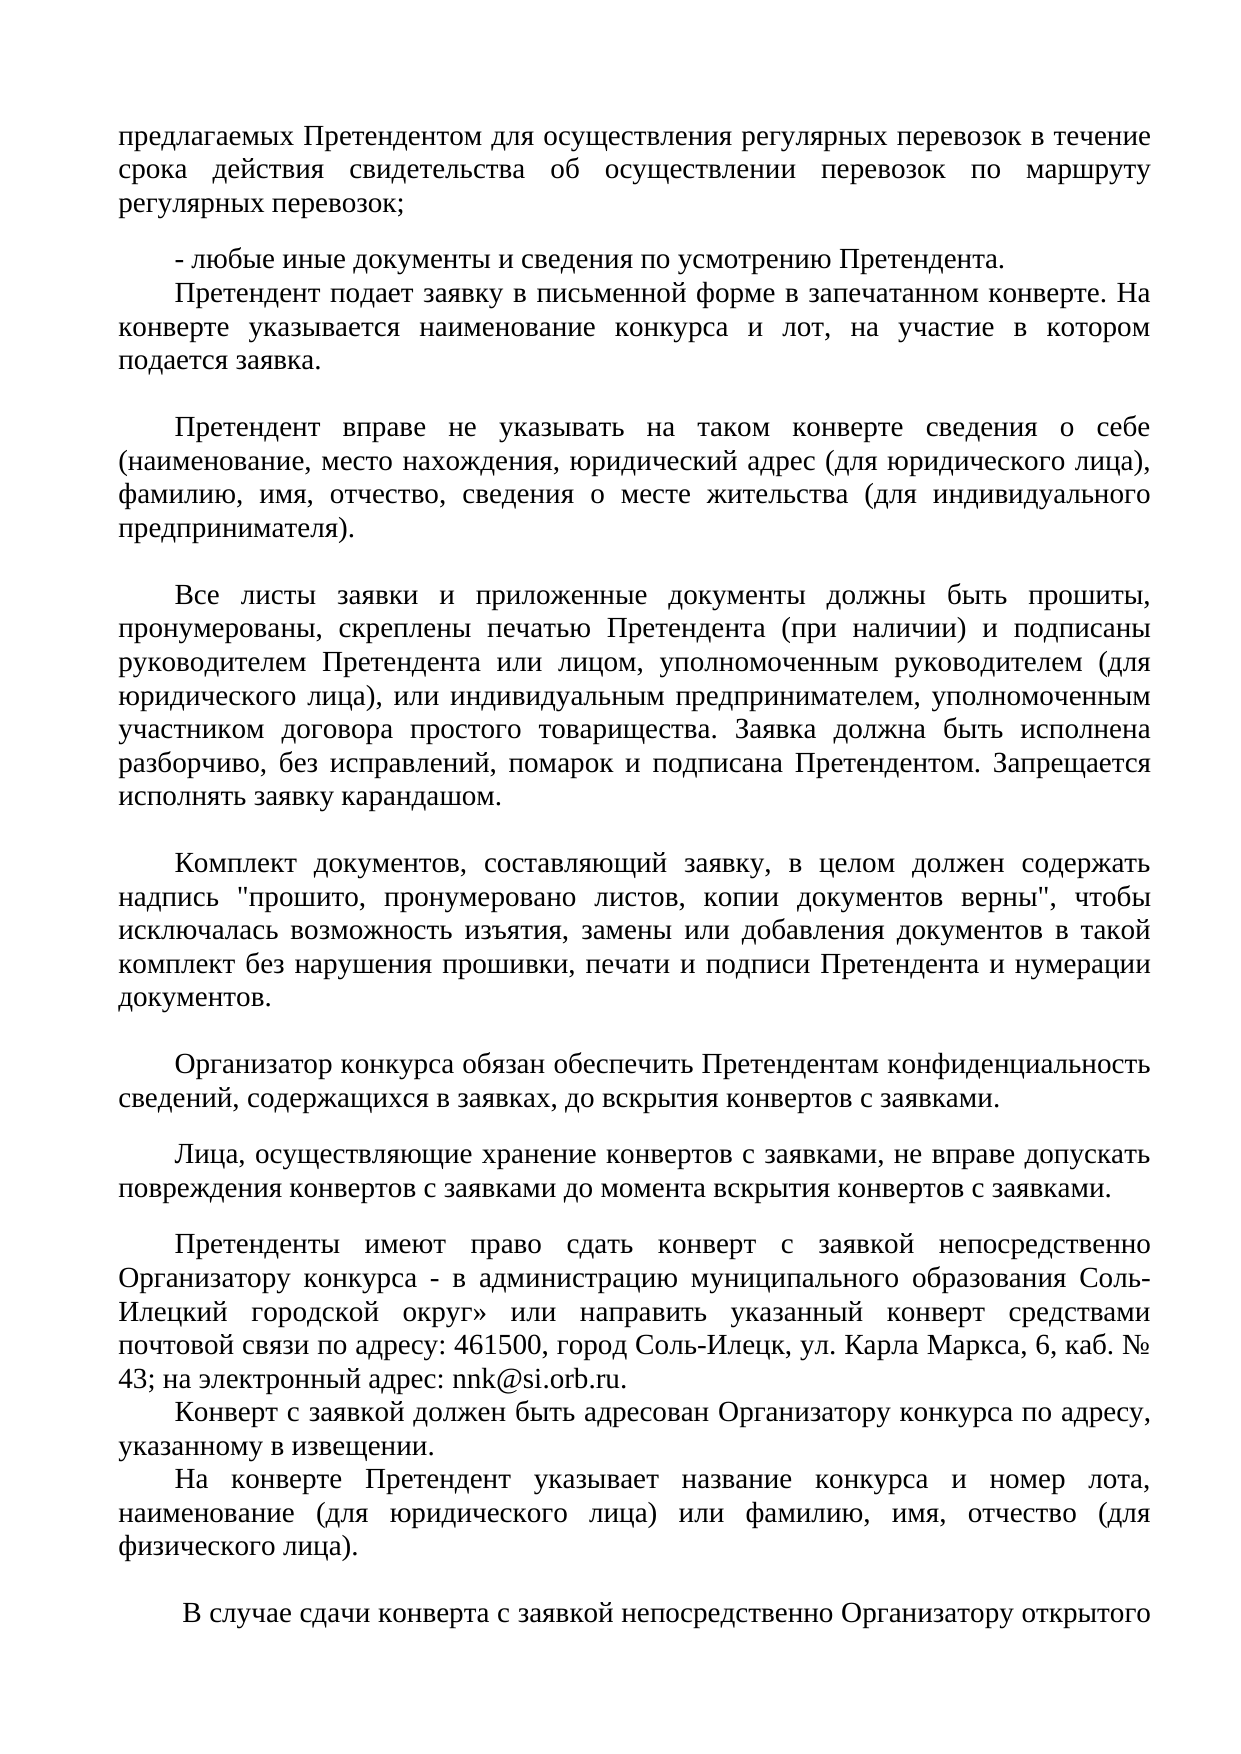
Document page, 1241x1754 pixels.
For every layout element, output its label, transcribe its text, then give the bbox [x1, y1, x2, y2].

text Конверт с заявкой должен быть адресован Организатору конкурса по адресу, указанному в извещении. [118, 1394, 1152, 1461]
text Комплект документов, составляющий заявку, в целом должен содержать надпись "прошито, пронумеровано листов, копии документов верны", чтобы исключалась возможность изъятия, замены или добавления документов в такой комплект без нарушения прошивки, печати и подписи Претендента и нумерации документов. [118, 845, 1152, 1013]
text Претендент подает заявку в письменной форме в запечатанном конверте. На конверте указывается наименование конкурса и лот, на участие в котором подается заявка. [118, 275, 1152, 376]
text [118, 1596, 1152, 1629]
text Все листы заявки и приложенные документы должны быть прошиты, пронумерованы, скреплены печатью Претендента (при наличии) и подписаны руководителем Претендента или лицом, уполномоченным руководителем (для юридического лица), или индивидуальным предпринимателем, уполномоченным участником договора простого товарищества. Заявка должна быть исполнена разборчиво, без исправлений, помарок и подписана Претендентом. Запрещается исполнять заявку карандашом. [118, 577, 1152, 812]
text - любые иные документы и сведения по усмотрению Претендента. [118, 242, 1152, 275]
text Претендент вправе не указывать на таком конверте сведения о себе (наименование, место нахождения, юридический адрес (для юридического лица), фамилию, имя, отчество, сведения о месте жительства (для индивидуального предпринимателя). [118, 409, 1152, 543]
text На конверте Претендент указывает название конкурса и номер лота, наименование (для юридического лица) или фамилию, имя, отчество (для физического лица). [118, 1461, 1152, 1562]
text Претенденты имеют право сдать конверт с заявкой непосредственно Организатору конкурса - в администрацию муниципального образования Соль-Илецкий городской округ» или направить указанный конверт средствами почтовой связи по адресу: 461500, город Соль-Илецк, ул. Карла Маркса, 6, каб. № 43; на электронный адрес: nnk@si.orb.ru. [118, 1227, 1152, 1394]
text Лица, осуществляющие хранение конвертов с заявками, не вправе допускать повреждения конвертов с заявками до момента вскрытия конвертов с заявками. [118, 1137, 1152, 1204]
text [118, 118, 1152, 219]
text Организатор конкурса обязан обеспечить Претендентам конфиденциальность сведений, содержащихся в заявках, до вскрытия конвертов с заявками. [118, 1047, 1152, 1114]
